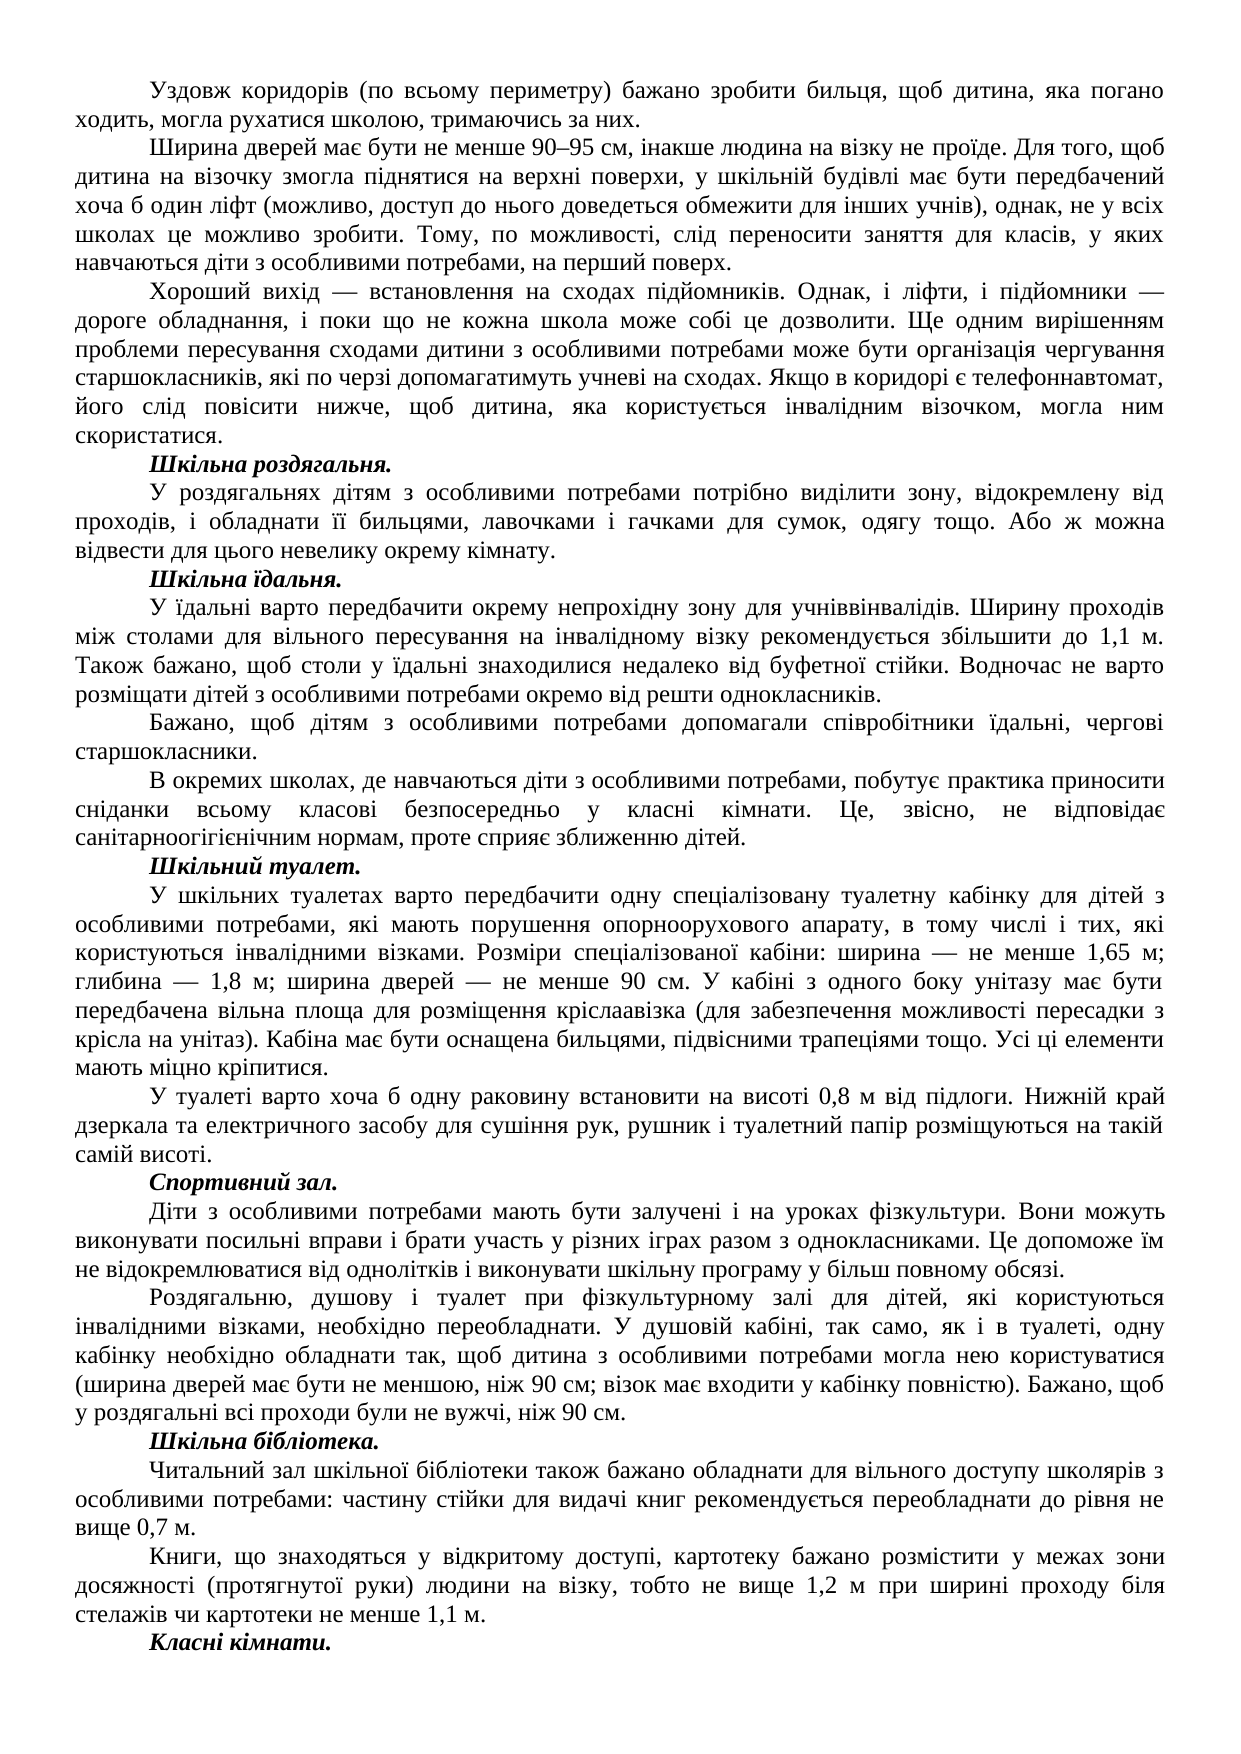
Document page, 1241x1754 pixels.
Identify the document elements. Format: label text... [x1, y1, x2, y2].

text У роздягальнях дітям з особливими потребами потрібно виділити зону, відокремлену від проходів, і обладнати її бильцями, лавочками і гачками для сумок, одягу тощо. Або ж можна відвести для цього невелику окрему кімнату. [75, 477, 1165, 564]
text Спортивний зал. [75, 1167, 1165, 1196]
text У шкільних туалетах варто передбачити одну спеціалізовану туалетну кабінку для дітей з особливими потребами, які мають порушення опорноорухового апарату, в тому числі і тих, які користуються інвалідними візками. Розміри спеціалізованої кабіни: ширина — не менше 1,65 м; глибина — 1,8 м; ширина дверей — не менше 90 см. У кабіні з одного боку унітазу має бути передбачена вільна площа для розміщення кріслаавізка (для забезпечення можливості пересадки з крісла на унітаз). Кабіна має бути оснащена бильцями, підвісними трапеціями тощо. Усі ці елементи мають міцно кріпитися. [75, 880, 1165, 1081]
text Шкільна роздягальня. [75, 449, 1165, 477]
text Читальний зал шкільної бібліотеки також бажано обладнати для вільного доступу школярів з особливими потребами: частину стійки для видачі книг рекомендується переобладнати до рівня не вище 0,7 м. [75, 1455, 1165, 1541]
text Ширина дверей має бути не менше 90–95 см, інакше людина на візку не проїде. Для того, щоб дитина на візочку змогла піднятися на верхні поверхи, у шкільній будівлі має бути передбачений хоча б один ліфт (можливо, доступ до нього доведеться обмежити для інших учнів), однак, не у всіх школах це можливо зробити. Тому, по можливості, слід переносити заняття для класів, у яких навчаються діти з особливими потребами, на перший поверх. [75, 132, 1165, 276]
text Шкільний туалет. [75, 851, 1165, 880]
text Шкільна бібліотека. [75, 1426, 1165, 1455]
text Шкільна їдальня. [75, 564, 1165, 592]
text Бажано, щоб дітям з особливими потребами допомагали співробітники їдальні, чергові старшокласники. [75, 707, 1165, 765]
text У їдальні варто передбачити окрему непрохідну зону для учніввінвалідів. Ширину проходів між столами для вільного пересування на інвалідному візку рекомендується збільшити до 1,1 м. Також бажано, щоб столи у їдальні знаходилися недалеко від буфетної стійки. Водночас не варто розміщати дітей з особливими потребами окремо від решти однокласників. [75, 592, 1165, 707]
text Книги, що знаходяться у відкритому доступі, картотеку бажано розмістити у межах зони досяжності (протягнутої руки) людини на візку, тобто не вище 1,2 м при ширині проходу біля стелажів чи картотеки не менше 1,1 м. [75, 1541, 1165, 1627]
text У туалеті варто хоча б одну раковину встановити на висоті 0,8 м від підлоги. Нижній край дзеркала та електричного засобу для сушіння рук, рушник і туалетний папір розміщуються на такій самій висоті. [75, 1081, 1165, 1167]
text Хороший вихід — встановлення на сходах підйомників. Однак, і ліфти, і підйомники — дороге обладнання, і поки що не кожна школа може собі це дозволити. Ще одним вирішенням проблеми пересування сходами дитини з особливими потребами може бути організація чергування старшокласників, які по черзі допомагатимуть учневі на сходах. Якщо в коридорі є телефоннавтомат, його слід повісити нижче, щоб дитина, яка користується інвалідним візочком, могла ним скористатися. [75, 276, 1165, 449]
text Класні кімнати. [75, 1627, 1165, 1656]
text Роздягальню, душову і туалет при фізкультурному залі для дітей, які користуються інвалідними візками, необхідно переобладнати. У душовій кабіні, так само, як і в туалеті, одну кабінку необхідно обладнати так, щоб дитина з особливими потребами могла нею користуватися (ширина дверей має бути не меншою, ніж 90 см; візок має входити у кабінку повністю). Бажано, щоб у роздягальні всі проходи були не вужчі, ніж 90 см. [75, 1282, 1165, 1426]
text Діти з особливими потребами мають бути залучені і на уроках фізкультури. Вони можуть виконувати посильні вправи і брати участь у різних іграх разом з однокласниками. Це допоможе їм не відокремлюватися від однолітків і виконувати шкільну програму у більш повному обсязі. [75, 1196, 1165, 1282]
text Уздовж коридорів (по всьому периметру) бажано зробити бильця, щоб дитина, яка погано ходить, могла рухатися школою, тримаючись за них. [75, 75, 1165, 132]
text В окремих школах, де навчаються діти з особливими потребами, побутує практика приносити сніданки всьому класові безпосередньо у класні кімнати. Це, звісно, не відповідає санітарноогігієнічним нормам, проте сприяє зближенню дітей. [75, 765, 1165, 851]
